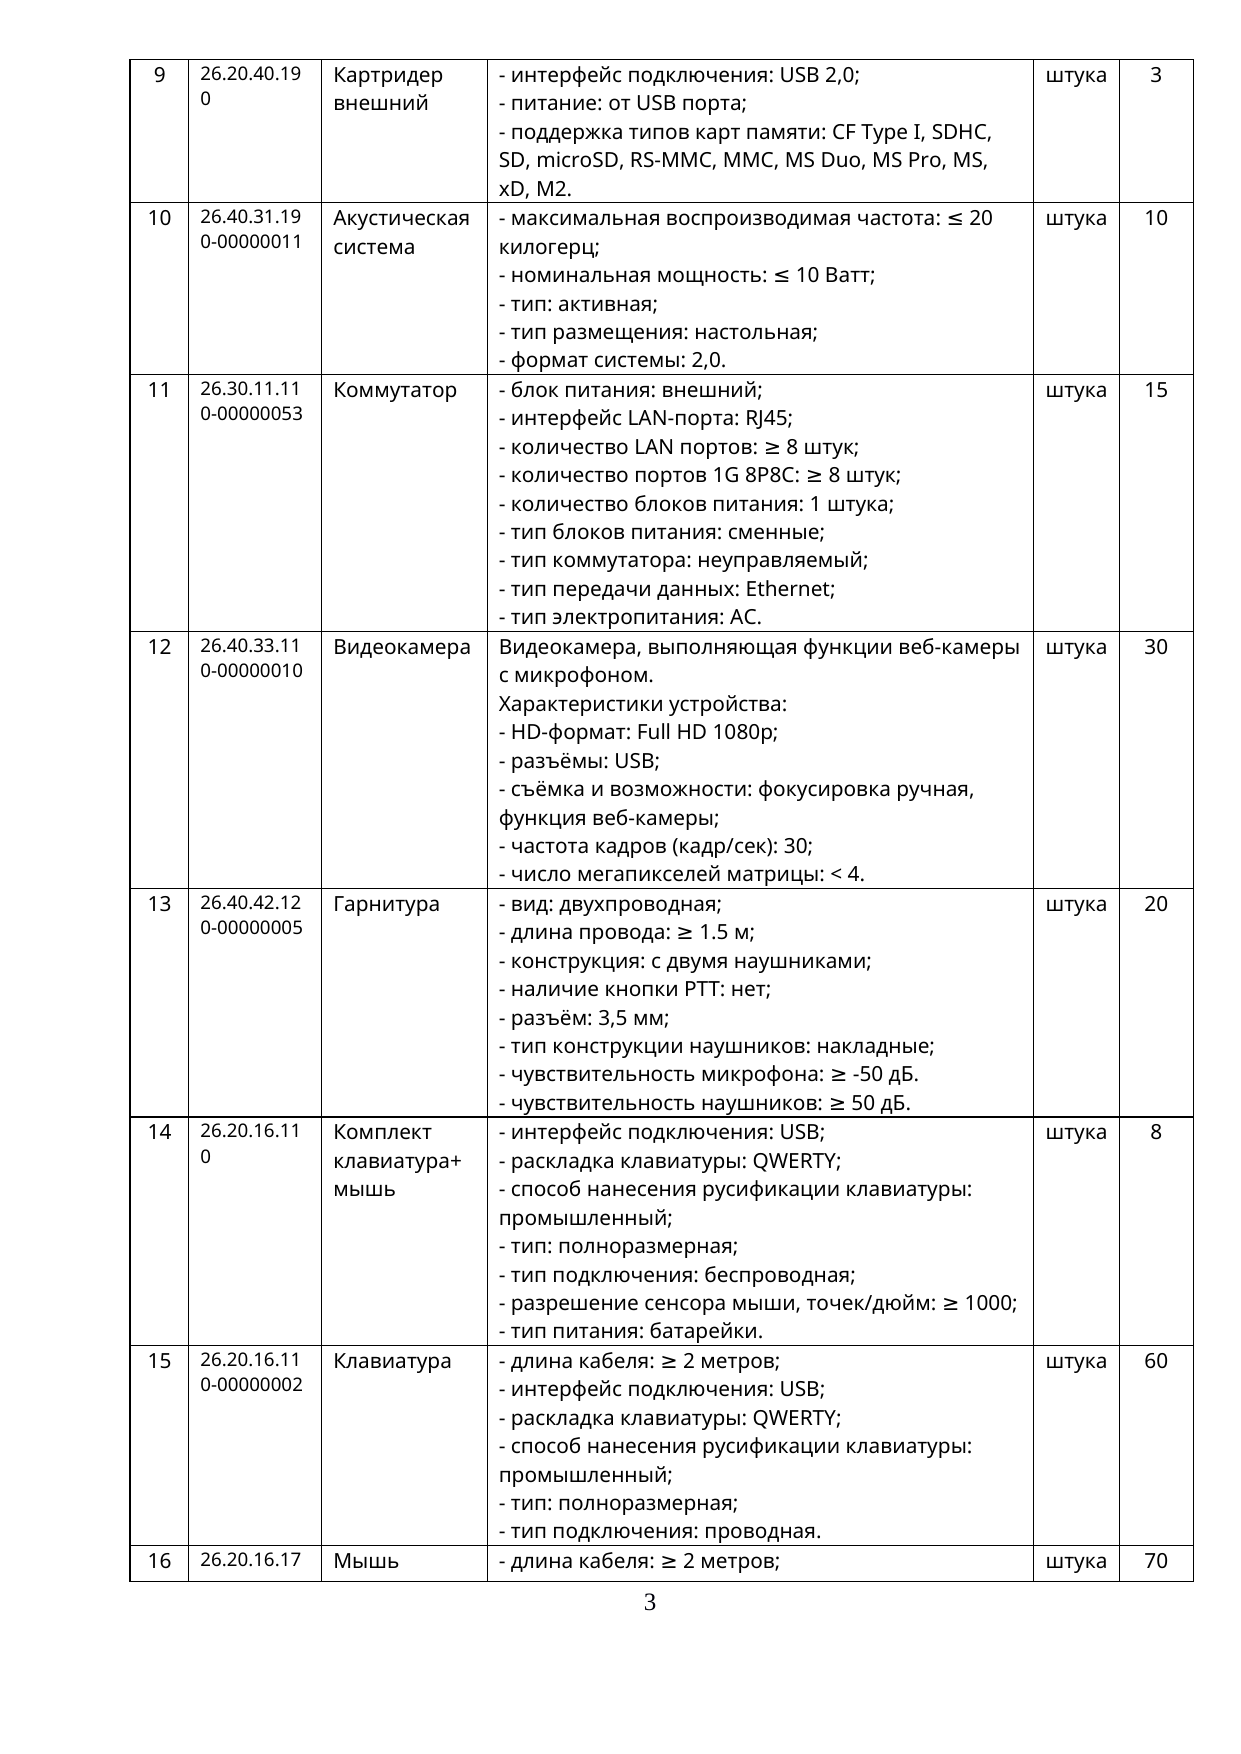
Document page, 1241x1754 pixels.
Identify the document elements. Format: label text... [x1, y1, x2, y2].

table_cell 60 [1120, 1346, 1193, 1545]
table_cell 13 [131, 889, 188, 1116]
table_cell 26.40.31.190-00000011 [189, 203, 321, 374]
table_cell штука [1034, 1546, 1119, 1581]
table_cell штука [1034, 632, 1119, 888]
table_cell 15 [1120, 375, 1193, 631]
table_cell - максимальная воспроизводимая частота: ≤ 20 килогерц; - номинальная мощность: ≤ 10 Ватт; - тип: активная; - тип размещения: настольная; - формат системы: 2,0. [488, 203, 1033, 374]
table_cell 10 [1120, 203, 1193, 374]
table_cell 26.20.40.190 [189, 60, 321, 202]
table_cell 8 [1120, 1118, 1193, 1345]
table_cell 26.20.16.110 [189, 1118, 321, 1345]
table_cell Гарнитура [322, 889, 487, 1116]
table_cell - длина кабеля: ≥ 2 метров; - интерфейс подключения: USB; - раскладка клавиатуры: QWERTY; - способ нанесения русификации клавиатуры: промышленный; - тип: полноразмерная; - тип подключения: проводная. [488, 1346, 1033, 1545]
table_cell Клавиатура [322, 1346, 487, 1545]
table_cell 16 [131, 1546, 188, 1581]
table_cell Видеокамера, выполняющая функции веб-камеры с микрофоном. Характеристики устройства: - HD-формат: Full HD 1080p; - разъёмы: USB; - съёмка и возможности: фокусировка ручная, функция веб-камеры; - частота кадров (кадр/сек): 30; - число мегапикселей матрицы: < 4. [488, 632, 1033, 888]
table_cell 26.40.33.110-00000010 [189, 632, 321, 888]
table_cell штука [1034, 60, 1119, 202]
table_cell Мышь компьютерная [322, 1546, 487, 1581]
table_cell Видеокамера [322, 632, 487, 888]
table_cell 9 [131, 60, 188, 202]
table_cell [488, 1546, 1033, 1581]
table_cell 30 [1120, 632, 1193, 888]
table_cell Комплект клавиатура+мышь [322, 1118, 487, 1345]
table_cell штука [1034, 889, 1119, 1116]
table_cell 11 [131, 375, 188, 631]
table_cell - блок питания: внешний; - интерфейс LAN-порта: RJ45; - количество LAN портов: ≥ 8 штук; - количество портов 1G 8P8C: ≥ 8 штук; - количество блоков питания: 1 штука; - тип блоков питания: сменные; - тип коммутатора: неуправляемый; - тип передачи данных: Ethernet; - тип электропитания: АС. [488, 375, 1033, 631]
table_cell 26.30.11.110-00000053 [189, 375, 321, 631]
table_cell штука [1034, 1118, 1119, 1345]
table_cell - вид: двухпроводная; - длина провода: ≥ 1.5 м; - конструкция: с двумя наушниками; - наличие кнопки РТТ: нет; - разъём: 3,5 мм; - тип конструкции наушников: накладные; - чувствительность микрофона: ≥ -50 дБ. - чувствительность наушников: ≥ 50 дБ. [488, 889, 1033, 1116]
table_cell 20 [1120, 889, 1193, 1116]
table_cell Акустическая система [322, 203, 487, 374]
table_cell 3 [1120, 60, 1193, 202]
table_cell штука [1034, 203, 1119, 374]
table_cell 15 [131, 1346, 188, 1545]
table_cell 26.20.16.110-00000002 [189, 1346, 321, 1545]
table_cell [189, 1546, 321, 1581]
table_cell штука [1034, 1346, 1119, 1545]
table_cell - интерфейс подключения: USB 2,0; - питание: от USB порта; - поддержка типов карт памяти: CF Type I, SDHC, SD, microSD, RS-MMC, MMC, MS Duo, MS Pro, MS, xD, M2. [488, 60, 1033, 202]
table_cell 70 [1120, 1546, 1193, 1581]
table_cell 12 [131, 632, 188, 888]
table_cell Картридер внешний [322, 60, 487, 202]
table_cell - интерфейс подключения: USB; - раскладка клавиатуры: QWERTY; - способ нанесения русификации клавиатуры: промышленный; - тип: полноразмерная; - тип подключения: беспроводная; - разрешение сенсора мыши, точек/дюйм: ≥ 1000; - тип питания: батарейки. [488, 1118, 1033, 1345]
table_cell 10 [131, 203, 188, 374]
table_cell 14 [131, 1118, 188, 1345]
table_cell 26.40.42.120-00000005 [189, 889, 321, 1116]
table_cell Коммутатор [322, 375, 487, 631]
table_cell штука [1034, 375, 1119, 631]
